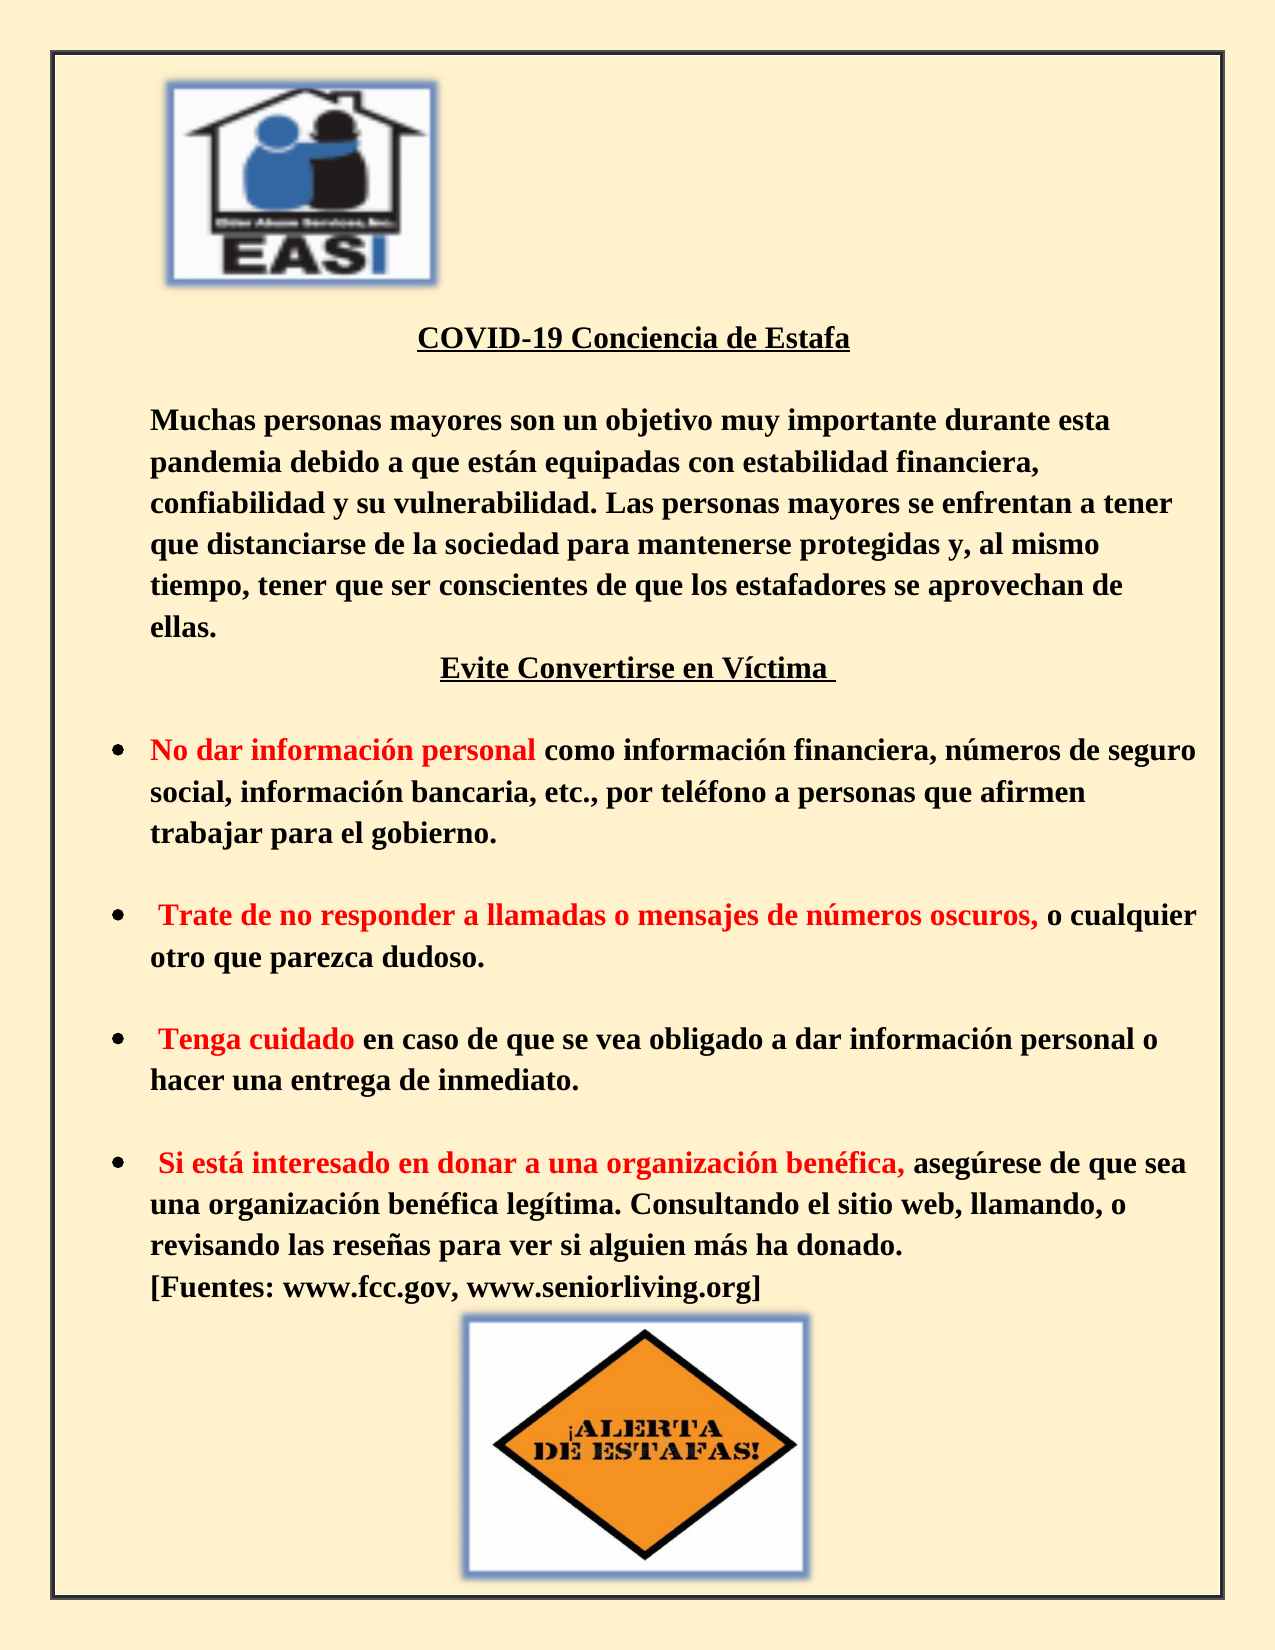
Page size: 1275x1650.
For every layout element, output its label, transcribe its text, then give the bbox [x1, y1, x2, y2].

text COVID-19 Conciencia de Estafa [75, 319, 1200, 355]
picture [175, 90, 429, 278]
list Tenga cuidado en caso de que se vea obligado a dar información personal o hacer una entrega de inmediato. [112, 1020, 1200, 1098]
text [Fuentes: www.fcc.gov, www.seniorliving.org] [75, 1268, 1200, 1304]
picture [470, 1323, 802, 1570]
list No dar información personal como información financiera, números de seguro social, información bancaria, etc., por teléfono a personas que afirmen trabajar para el gobierno. [112, 732, 1200, 850]
text Muchas personas mayores son un objetivo muy importante durante esta pandemia debido a que están equipadas con estabilidad financiera, confiabilidad y su vulnerabilidad. Las personas mayores se enfrentan a tener que distanciarse de la sociedad para mantenerse protegidas y, al mismo tiempo, tener que ser conscientes de que los estafadores se aprovechan de ellas. [150, 402, 1200, 644]
text Evite Convertirse en Víctima [75, 649, 1200, 685]
list Trate de no responder a llamadas o mensajes de números oscuros, o cualquier otro que parezca dudoso. [112, 897, 1200, 974]
list Si está interesado en donar a una organización benéfica, asegúrese de que sea una organización benéfica legítima. Consultando el sitio web, llamando, o revisando las reseñas para ver si alguien más ha donado. [112, 1144, 1200, 1263]
